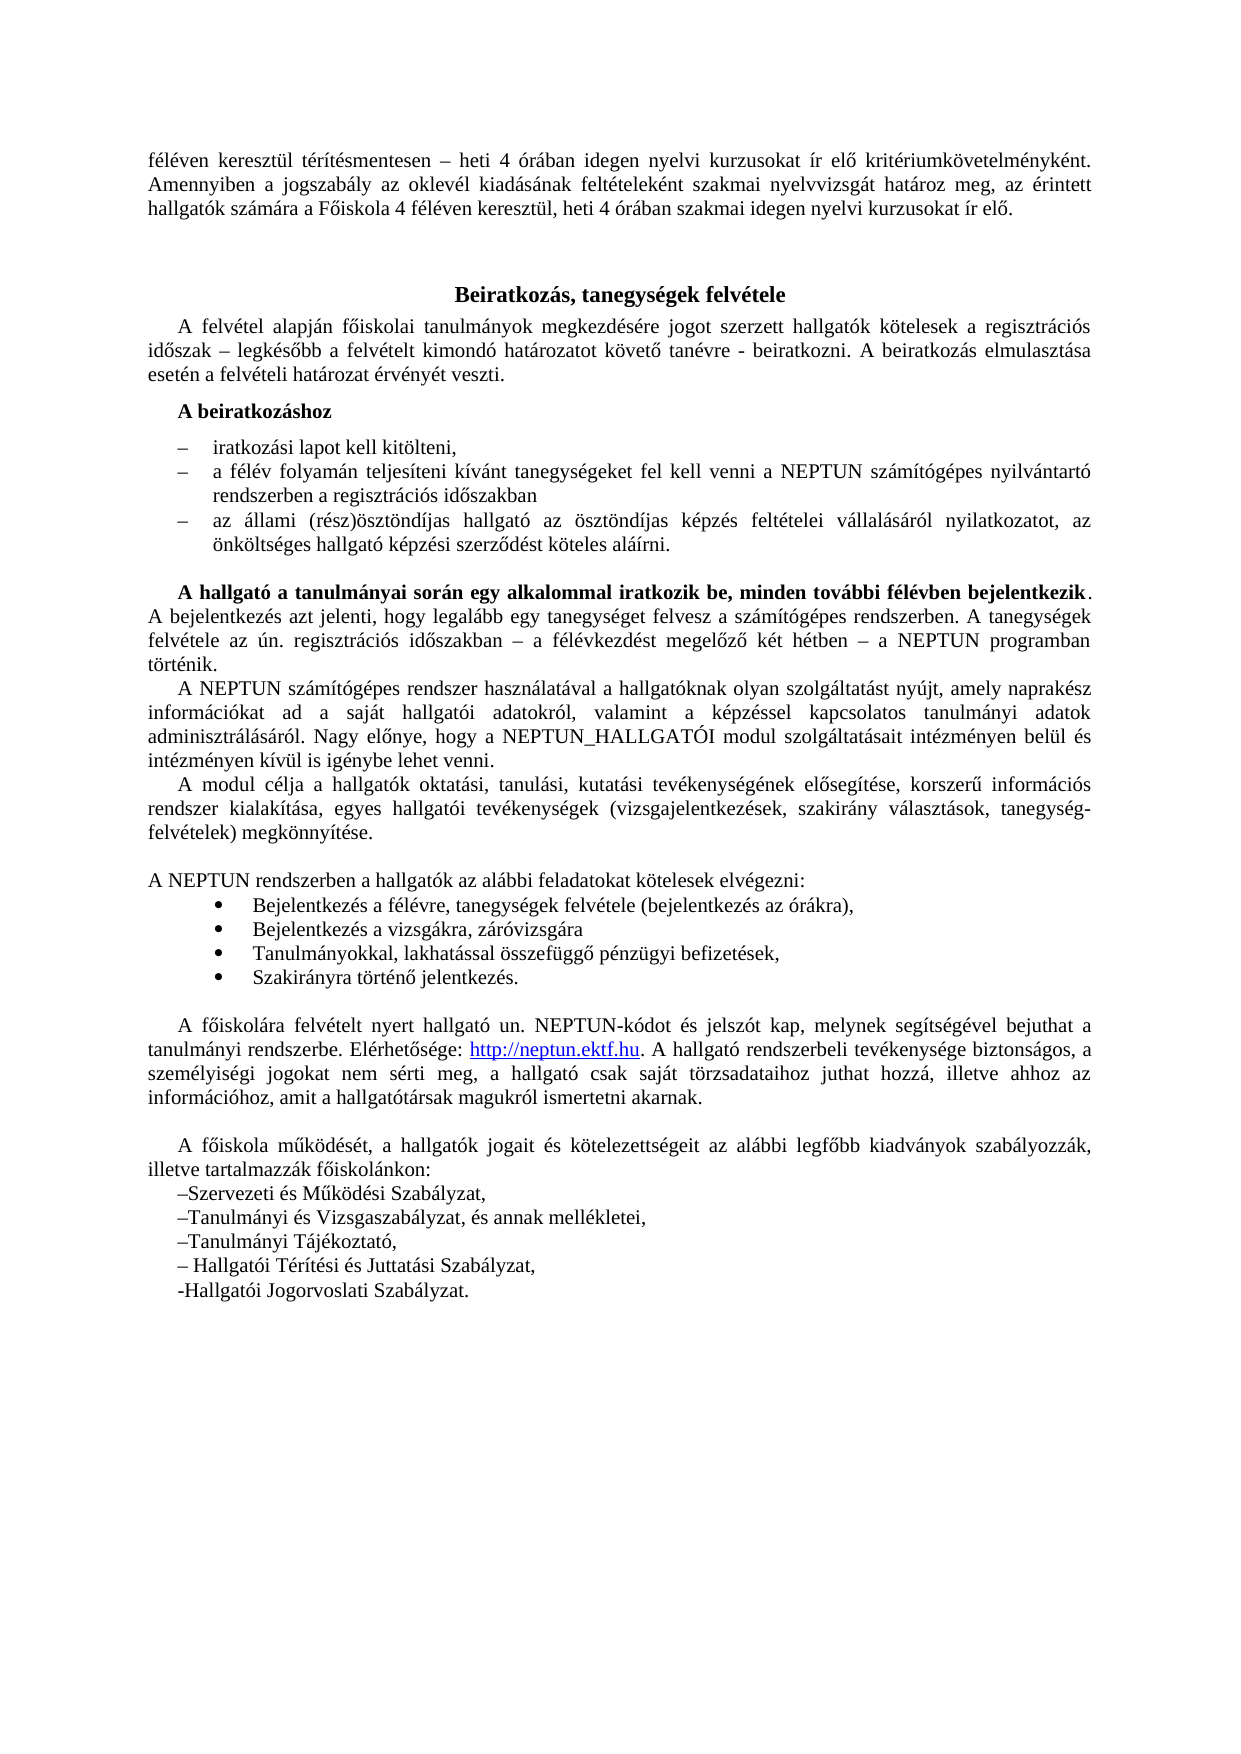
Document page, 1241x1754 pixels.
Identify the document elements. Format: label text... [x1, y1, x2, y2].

text az állami (rész)ösztöndíjas hallgató az ösztöndíjas képzés feltételei vállalásáról nyilatkozatot, az önköltséges hallgató képzési szerződést köteles aláírni. [177, 507, 1092, 556]
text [148, 148, 1092, 220]
subtitle A beiratkozáshoz [148, 399, 1092, 423]
text –Szervezeti és Működési Szabályzat, [148, 1181, 1092, 1205]
text –Tanulmányi és Vizsgaszabályzat, és annak mellékletei, [148, 1205, 1092, 1229]
list Bejelentkezés a félévre, tanegységek felvétele (bejelentkezés az órákra), [215, 892, 1092, 917]
text A főiskolára felvételt nyert hallgató un. NEPTUN-kódot és jelszót kap, melynek segítségével bejuthat a tanulmányi rendszerbe. Elérhetősége: http://neptun.ektf.hu. A hallgató rendszerbeli tevékenysége biztonságos, a személyiségi jogokat nem sérti meg, a hallgató csak saját törzsadataihoz juthat hozzá, illetve ahhoz az információhoz, amit a hallgatótársak magukról ismertetni akarnak. [148, 1013, 1092, 1109]
text A modul célja a hallgatók oktatási, tanulási, kutatási tevékenységének elősegítése, korszerű információs rendszer kialakítása, egyes hallgatói tevékenységek (vizsgajelentkezések, szakirány választások, tanegység-felvételek) megkönnyítése. [148, 772, 1092, 844]
list Bejelentkezés a vizsgákra, záróvizsgára [215, 917, 1092, 941]
text A felvétel alapján főiskolai tanulmányok megkezdésére jogot szerzett hallgatók kötelesek a regisztrációs időszak – legkésőbb a felvételt kimondó határozatot követő tanévre - beiratkozni. A beiratkozás elmulasztása esetén a felvételi határozat érvényét veszti. [148, 314, 1092, 386]
text A NEPTUN rendszerben a hallgatók az alábbi feladatokat kötelesek elvégezni: [148, 868, 1092, 892]
text A NEPTUN számítógépes rendszer használatával a hallgatóknak olyan szolgáltatást nyújt, amely naprakész információkat ad a saját hallgatói adatokról, valamint a képzéssel kapcsolatos tanulmányi adatok adminisztrálásáról. Nagy előnye, hogy a NEPTUN_HALLGATÓI modul szolgáltatásait intézményen belül és intézményen kívül is igénybe lehet venni. [148, 676, 1092, 772]
text A főiskola működését, a hallgatók jogait és kötelezettségeit az alábbi legfőbb kiadványok szabályozzák, illetve tartalmazzák főiskolánkon: [148, 1133, 1092, 1181]
subtitle Beiratkozás, tanegységek felvétele [148, 281, 1092, 308]
text iratkozási lapot kell kitölteni, [177, 435, 1092, 459]
text –Tanulmányi Tájékoztató, [148, 1229, 1092, 1253]
list Szakirányra történő jelentkezés. [215, 965, 1092, 989]
text – Hallgatói Térítési és Juttatási Szabályzat, [148, 1253, 1092, 1277]
text A hallgató a tanulmányai során egy alkalommal iratkozik be, minden további félévben bejelentkezik. A bejelentkezés azt jelenti, hogy legalább egy tanegységet felvesz a számítógépes rendszerben. A tanegységek felvétele az ún. regisztrációs időszakban – a félévkezdést megelőző két hétben – a NEPTUN programban történik. [148, 580, 1092, 676]
text -Hallgatói Jogorvoslati Szabályzat. [148, 1277, 1092, 1302]
list Tanulmányokkal, lakhatással összefüggő pénzügyi befizetések, [215, 941, 1092, 965]
text a félév folyamán teljesíteni kívánt tanegységeket fel kell venni a NEPTUN számítógépes nyilvántartó rendszerben a regisztrációs időszakban [177, 459, 1092, 507]
